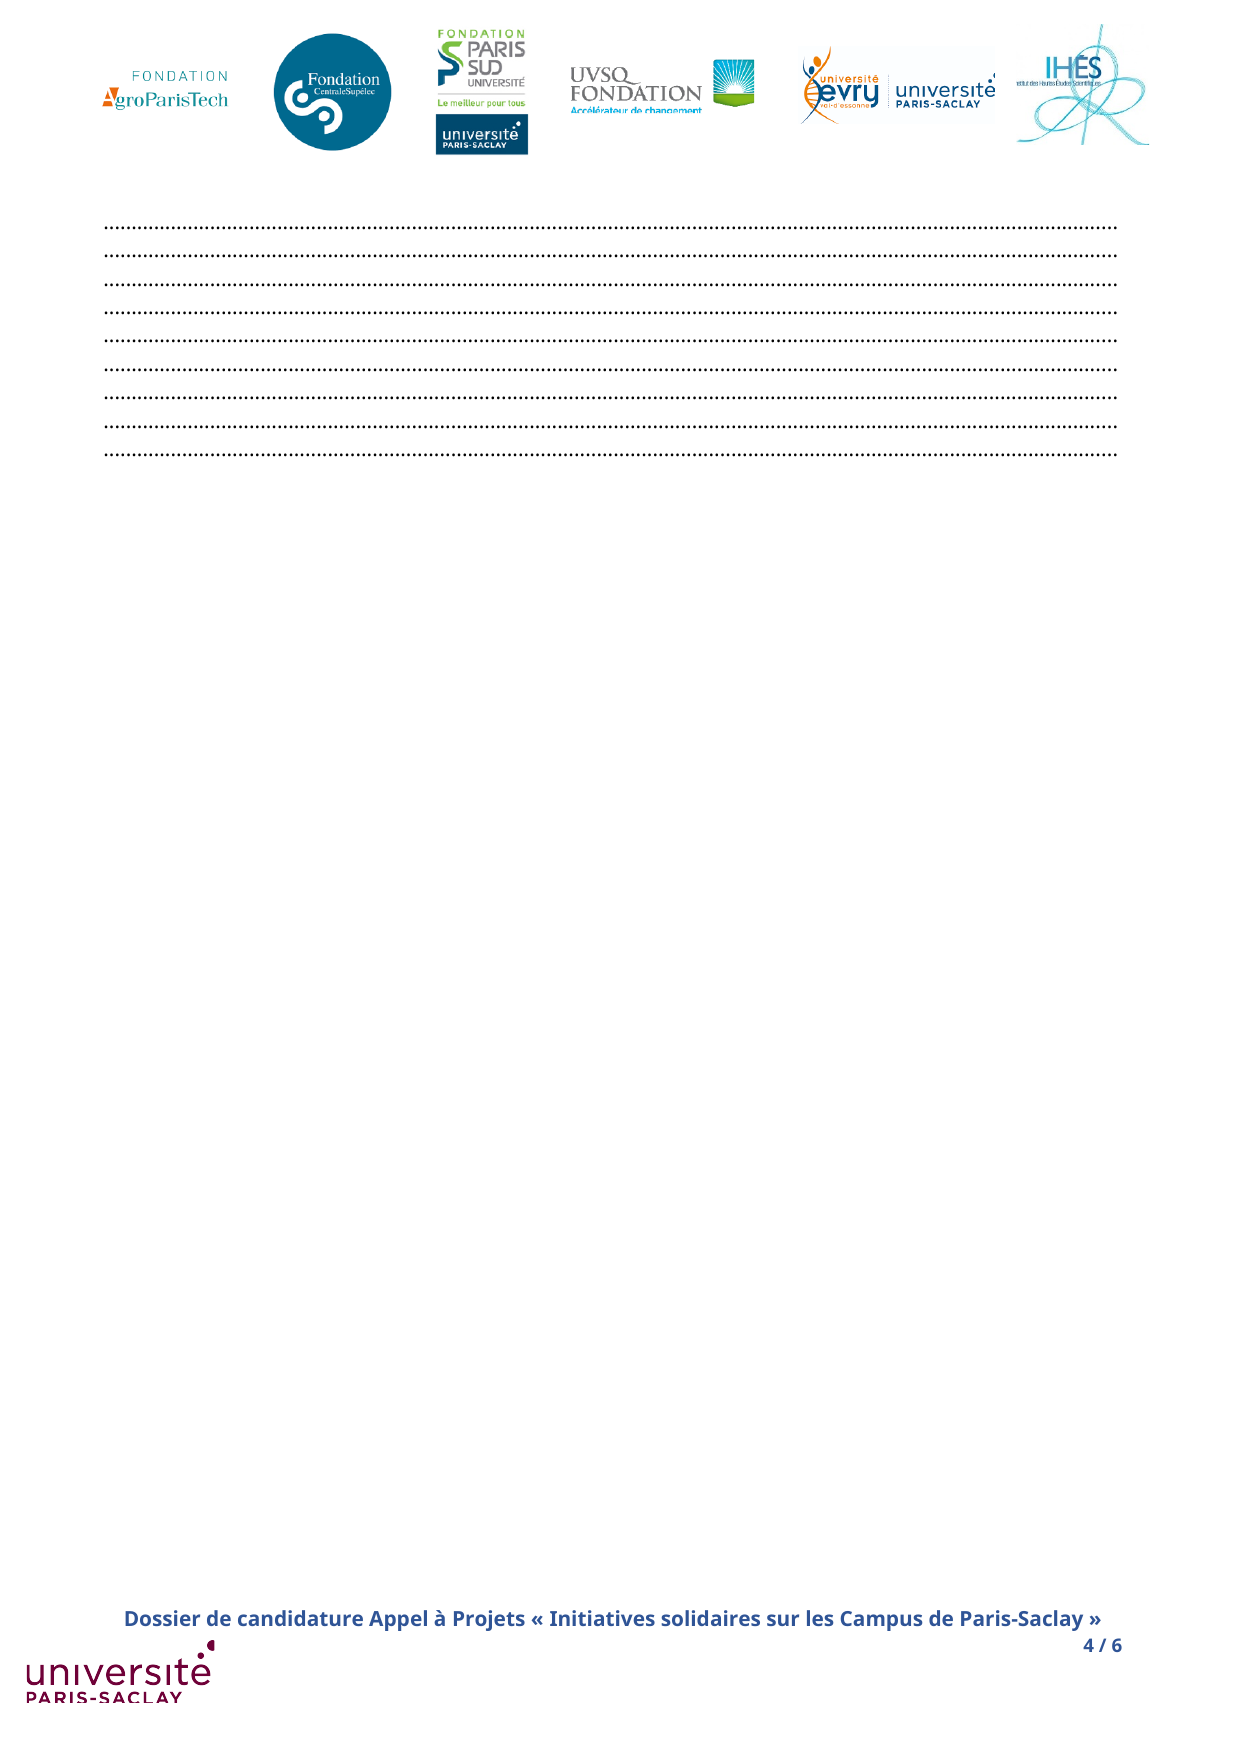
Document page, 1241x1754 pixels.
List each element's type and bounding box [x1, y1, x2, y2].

picture [798, 46, 995, 124]
picture [264, 23, 396, 158]
picture [569, 59, 754, 113]
picture [432, 26, 530, 157]
picture [1014, 24, 1150, 143]
picture [93, 18, 235, 160]
picture [26, 1640, 215, 1703]
